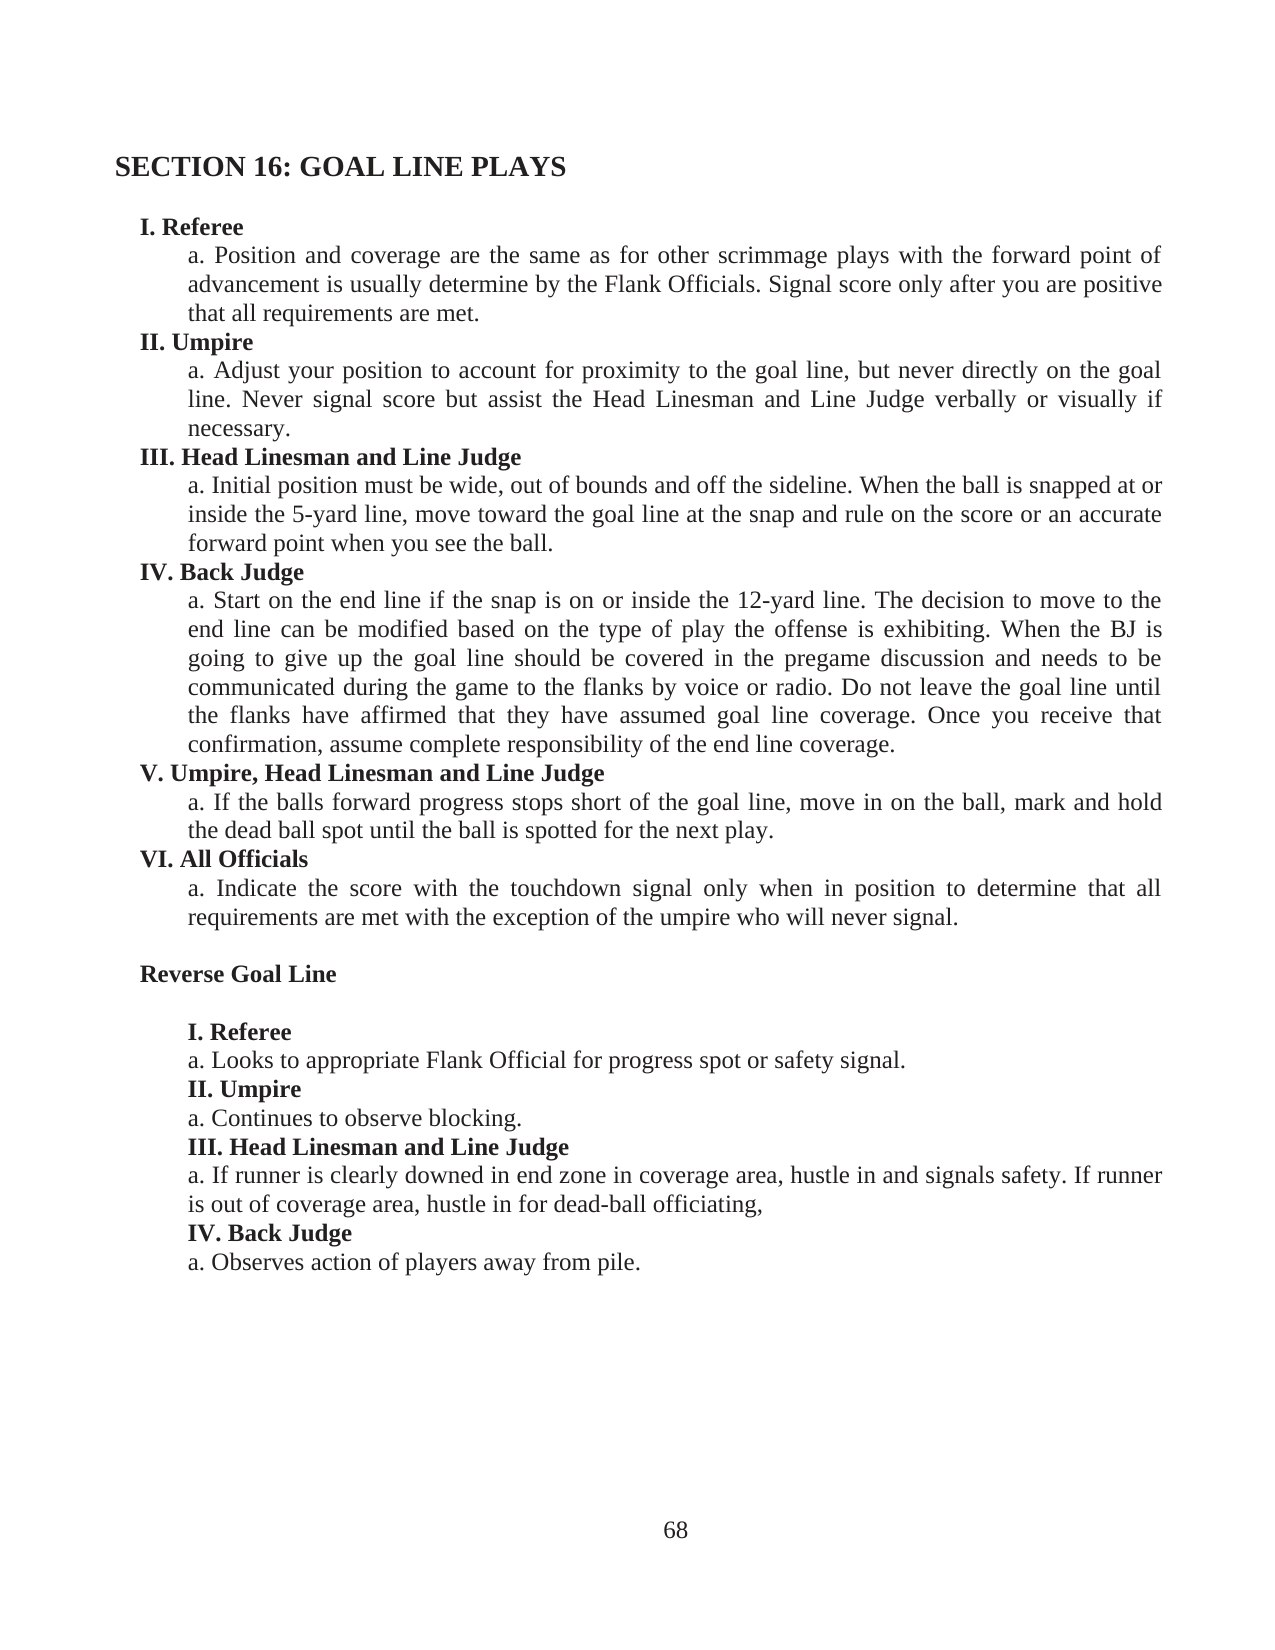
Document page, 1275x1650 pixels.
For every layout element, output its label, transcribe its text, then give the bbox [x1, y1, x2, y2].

subtitle III. Head Linesman and Line Judge [187, 1132, 1163, 1160]
subtitle III. Head Linesman and Line Judge [139, 442, 1163, 470]
subtitle Reverse Goal Line [139, 959, 1163, 988]
text a. Continues to observe blocking. [188, 1103, 1163, 1132]
subtitle I. Referee [139, 212, 1163, 240]
subtitle II. Umpire [139, 327, 1163, 355]
subtitle IV. Back Judge [187, 1218, 1163, 1247]
subtitle IV. Back Judge [139, 557, 1163, 585]
subtitle V. Umpire, Head Linesman and Line Judge [139, 758, 1163, 787]
text a. Start on the end line if the snap is on or inside the 12-yard line. The decision to move to the end line can be modified based on the type of play the offense is exhibiting. When the BJ is going to give up the goal line should be covered in the pregame discussion and needs to be communicated during the game to the flanks by voice or radio. Do not leave the goal line until the flanks have affirmed that they have assumed goal line coverage. Once you receive that confirmation, assume complete responsibility of the end line coverage. [188, 585, 1163, 758]
text a. If runner is clearly downed in end zone in coverage area, hustle in and signals safety. If runner is out of coverage area, hustle in for dead-ball officiating, [188, 1160, 1163, 1218]
text a. If the balls forward progress stops short of the goal line, move in on the ball, mark and hold the dead ball spot until the ball is spotted for the next play. [188, 787, 1163, 844]
subtitle SECTION 16: GOAL LINE PLAYS [114, 149, 1163, 183]
text a. Adjust your position to account for proximity to the goal line, but never directly on the goal line. Never signal score but assist the Head Linesman and Line Judge verbally or visually if necessary. [188, 355, 1163, 442]
text a. Indicate the score with the touchdown signal only when in position to determine that all requirements are met with the exception of the umpire who will never signal. [188, 873, 1163, 930]
text a. Looks to appropriate Flank Official for progress spot or safety signal. [188, 1045, 1163, 1074]
subtitle I. Referee [187, 1017, 1163, 1045]
subtitle VI. All Officials [139, 844, 1163, 873]
text a. Position and coverage are the same as for other scrimmage plays with the forward point of advancement is usually determine by the Flank Officials. Signal score only after you are positive that all requirements are met. [188, 240, 1163, 327]
text a. Observes action of players away from pile. [188, 1247, 1163, 1275]
text a. Initial position must be wide, out of bounds and off the sideline. When the ball is snapped at or inside the 5-yard line, move toward the goal line at the snap and rule on the score or an accurate forward point when you see the ball. [188, 470, 1163, 557]
subtitle II. Umpire [187, 1074, 1163, 1103]
